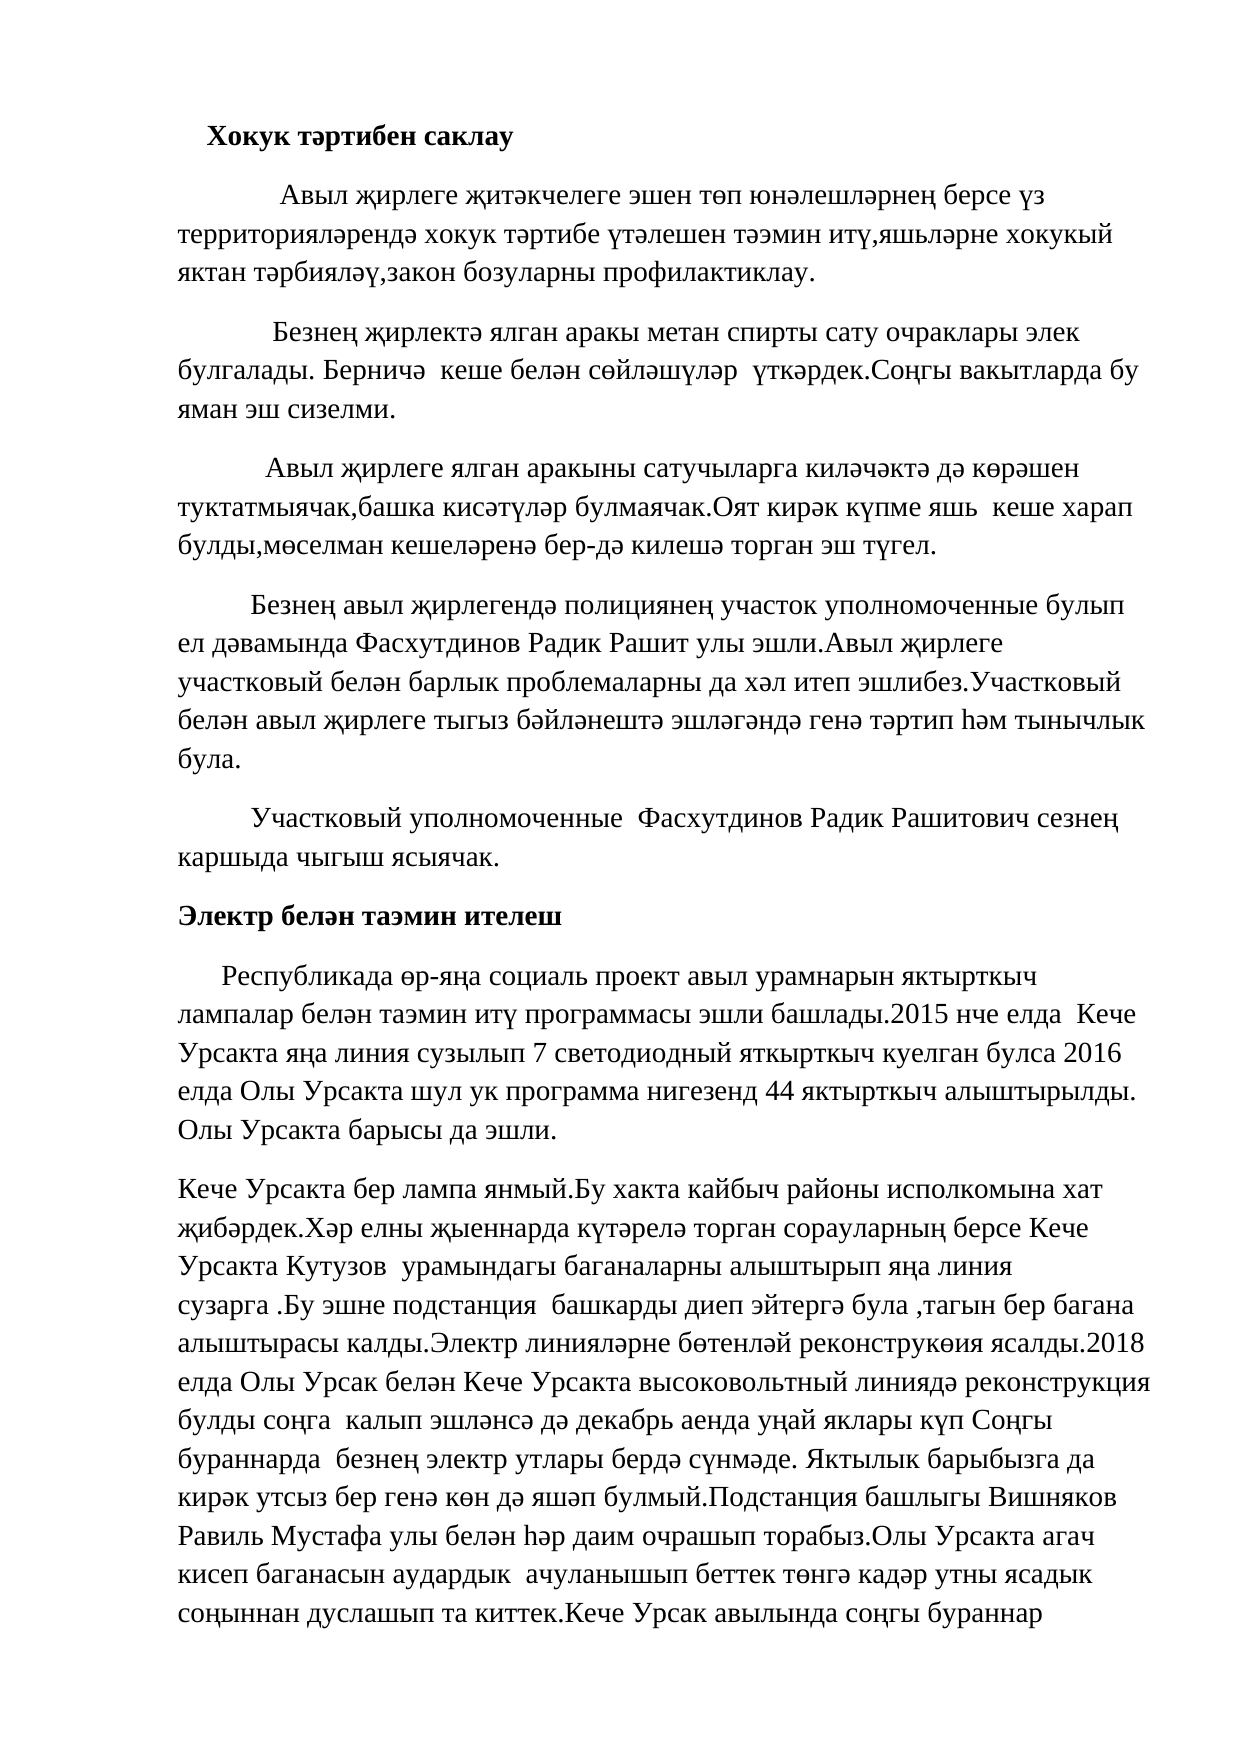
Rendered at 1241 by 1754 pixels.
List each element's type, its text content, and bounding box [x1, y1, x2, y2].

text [177, 1171, 1152, 1629]
text Хокук тәртибен саклау [177, 118, 1152, 152]
text Авыл җирлеге җитәкчелеге эшен төп юнәлешләрнең берсе үз территорияләрендә хокук тәртибе үтәлешен тәэмин итү,яшьләрне хокукый яктан тәрбияләү,закон бозуларны профилактиклау. [177, 177, 1152, 288]
text Безнең авыл җирлегендә полициянең участок уполномоченные булып ел дәвамында Фасхутдинов Радик Рашит улы эшли.Авыл җирлеге участковый белән барлык проблемаларны да хәл итеп эшлибез.Участковый белән авыл җирлеге тыгыз бәйләнештә эшләгәндә генә тәртип һәм тынычлык була. [177, 587, 1152, 774]
text Безнең җирлектә ялган аракы метан спирты сату очраклары элек булгалады. Берничә кеше белән сөйләшүләр үткәрдек.Соңгы вакытларда бу яман эш сизелми. [177, 314, 1152, 424]
text Республикада өр-яңа социаль проект авыл урамнарын яктырткыч лампалар белән таэмин итү программасы эшли башлады.2015 нче елда Кече Урсакта яңа линия сузылып 7 светодиодный яткырткыч куелган булса 2016 елда Олы Урсакта шул ук программа нигезенд 44 яктырткыч алыштырылды. Олы Урсакта барысы да эшли. [177, 958, 1152, 1145]
text Авыл җирлеге ялган аракыны сатучыларга киләчәктә дә көрәшен туктатмыячак,башка кисәтүләр булмаячак.Оят кирәк күпме яшь кеше харап булды,мөселман кешеләренә бер-дә килешә торган эш түгел. [177, 450, 1152, 561]
text Участковый уполномоченные Фасхутдинов Радик Рашитович сезнең каршыда чыгыш ясыячак. [177, 800, 1152, 872]
text Электр белән таэмин ителеш [177, 898, 1152, 932]
